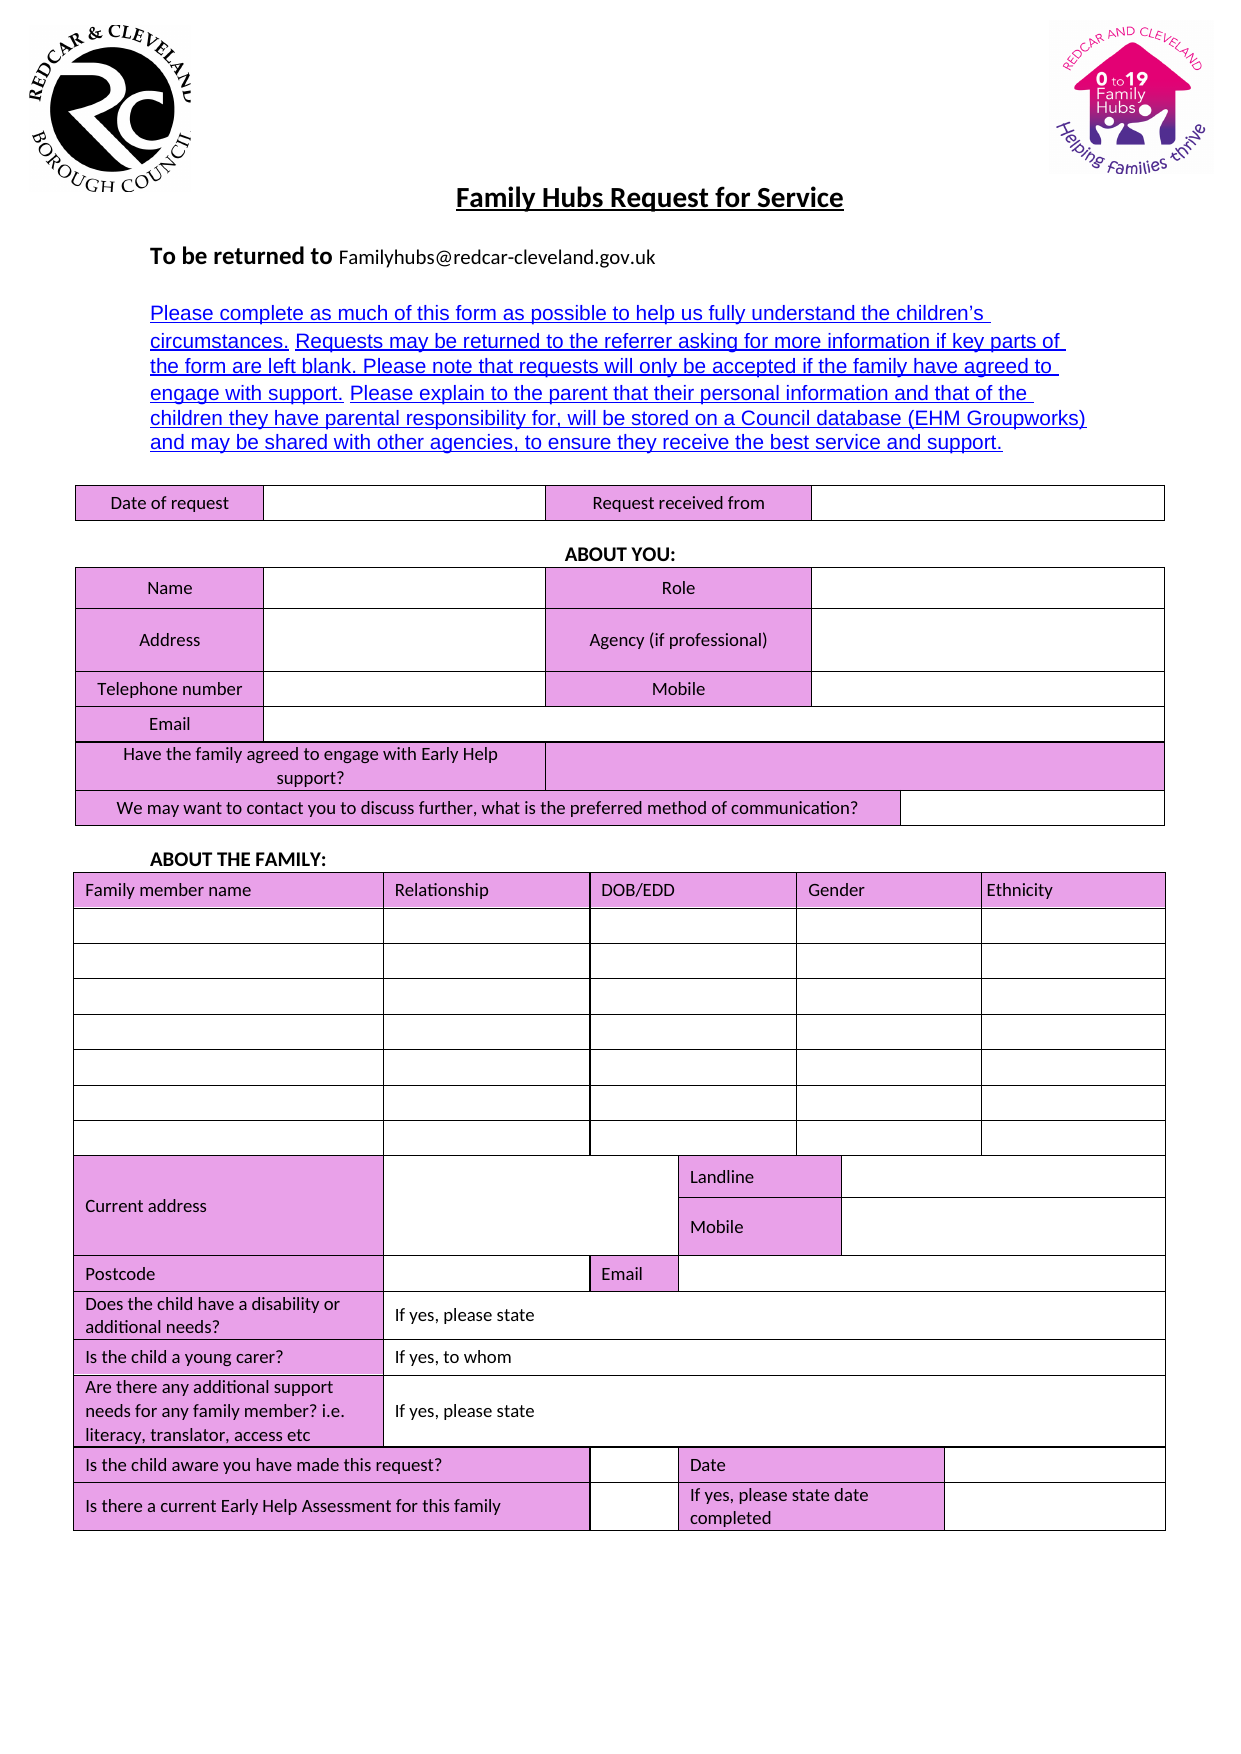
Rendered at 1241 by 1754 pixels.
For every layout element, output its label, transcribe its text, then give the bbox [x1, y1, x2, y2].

table_cell [546, 743, 1164, 790]
table_cell [591, 1050, 796, 1084]
table_cell If yes, please state [384, 1376, 1165, 1446]
table_cell [591, 979, 796, 1014]
table_cell [74, 1121, 383, 1155]
text To be returned to Familyhubs@redcar-cleveland.gov.uk [150, 240, 1090, 270]
table_cell Postcode [74, 1256, 383, 1291]
table_cell [797, 944, 981, 978]
table_cell Does the child have a disability or additional needs? [74, 1292, 383, 1339]
table_cell Is the child a young carer? [74, 1340, 383, 1374]
text Please complete as much of this form as possible to help us fully understand the children’s circumstances. Requests may be returned to the referrer asking for more information if key parts of the form are left blank. Please note that requests will only be accepted if the family have agreed to engage with support. Please explain to the parent that their personal information and that of the children they have parental responsibility for, will be stored on a Council database (EHM Groupworks) and may be shared with other agencies, to ensure they receive the best service and support. [150, 301, 1090, 454]
table_cell [982, 1015, 1165, 1049]
table_cell [945, 1483, 1165, 1530]
table_cell [982, 1086, 1165, 1120]
table_cell [74, 1086, 383, 1120]
text About you: [150, 541, 1090, 567]
table_cell [591, 909, 796, 943]
table_header [264, 568, 545, 608]
table_cell [679, 1256, 1165, 1291]
table_cell [384, 979, 589, 1014]
table_cell [384, 1256, 589, 1291]
table_cell [982, 1050, 1165, 1084]
table_header Role [546, 568, 811, 608]
table_cell Email [591, 1256, 678, 1291]
table_cell [264, 707, 1164, 741]
table_cell [74, 1050, 383, 1084]
text ABOUT THE FAMILY: [150, 847, 1090, 872]
table_cell [842, 1198, 1165, 1255]
table_cell Agency (if professional) [546, 609, 811, 671]
table_cell [591, 1015, 796, 1049]
table_cell If yes, please state date completed [679, 1483, 944, 1530]
table_cell [384, 1015, 589, 1049]
table_cell [264, 672, 545, 706]
table_cell Email [76, 707, 263, 741]
table_cell [74, 944, 383, 978]
table_cell [591, 944, 796, 978]
table_cell [74, 909, 383, 943]
table_header Gender [797, 873, 981, 907]
table_cell [384, 944, 589, 978]
table_header Ethnicity [982, 873, 1165, 907]
table_cell Address [76, 609, 263, 671]
table_cell Are there any additional support needs for any family member? i.e. literacy, translator, access etc [74, 1376, 383, 1446]
table_cell [591, 1448, 678, 1482]
table_cell [797, 1050, 981, 1084]
table_cell [901, 791, 1164, 825]
table_cell [384, 1086, 589, 1120]
table_cell [797, 979, 981, 1014]
table_cell [982, 944, 1165, 978]
table_cell Have the family agreed to engage with Early Help support? [76, 743, 545, 790]
table_cell [982, 1121, 1165, 1155]
table_header [264, 486, 545, 520]
picture [1048, 20, 1214, 174]
table_header Family member name [74, 873, 383, 907]
table_cell [982, 979, 1165, 1014]
table_cell [812, 672, 1164, 706]
table_cell Mobile [679, 1198, 841, 1255]
table_cell [797, 909, 981, 943]
table_cell [384, 909, 589, 943]
table_cell [384, 1121, 589, 1155]
table_cell [982, 909, 1165, 943]
table_cell We may want to contact you to discuss further, what is the preferred method of communication? [76, 791, 900, 825]
table_cell [264, 609, 545, 671]
table_cell Landline [679, 1156, 841, 1197]
table_cell If yes, to whom [384, 1340, 1165, 1374]
table_cell [591, 1121, 796, 1155]
table_cell [384, 1050, 589, 1084]
table_cell [591, 1086, 796, 1120]
text Family Hubs Request for Service [150, 179, 1090, 214]
table_header Name [76, 568, 263, 608]
table_cell Is the child aware you have made this request? [74, 1448, 589, 1482]
table_header Relationship [384, 873, 589, 907]
table_cell [842, 1156, 1165, 1197]
table_cell [797, 1086, 981, 1120]
table_cell Is there a current Early Help Assessment for this family [74, 1483, 589, 1530]
table_header [812, 486, 1164, 520]
table_cell Mobile [546, 672, 811, 706]
picture [28, 25, 191, 191]
table_header Request received from [546, 486, 811, 520]
table_cell [591, 1483, 678, 1530]
table_cell [945, 1448, 1165, 1482]
table_cell [812, 609, 1164, 671]
table_cell Date [679, 1448, 944, 1482]
table_cell [74, 1015, 383, 1049]
table_cell [384, 1156, 678, 1255]
table_cell [797, 1015, 981, 1049]
table_cell Telephone number [76, 672, 263, 706]
table_header DOB/EDD [591, 873, 796, 907]
table_cell Current address [74, 1156, 383, 1255]
table_header Date of request [76, 486, 263, 520]
table_cell [797, 1121, 981, 1155]
table_cell [74, 979, 383, 1014]
table_cell If yes, please state [384, 1292, 1165, 1339]
table_header [812, 568, 1164, 608]
